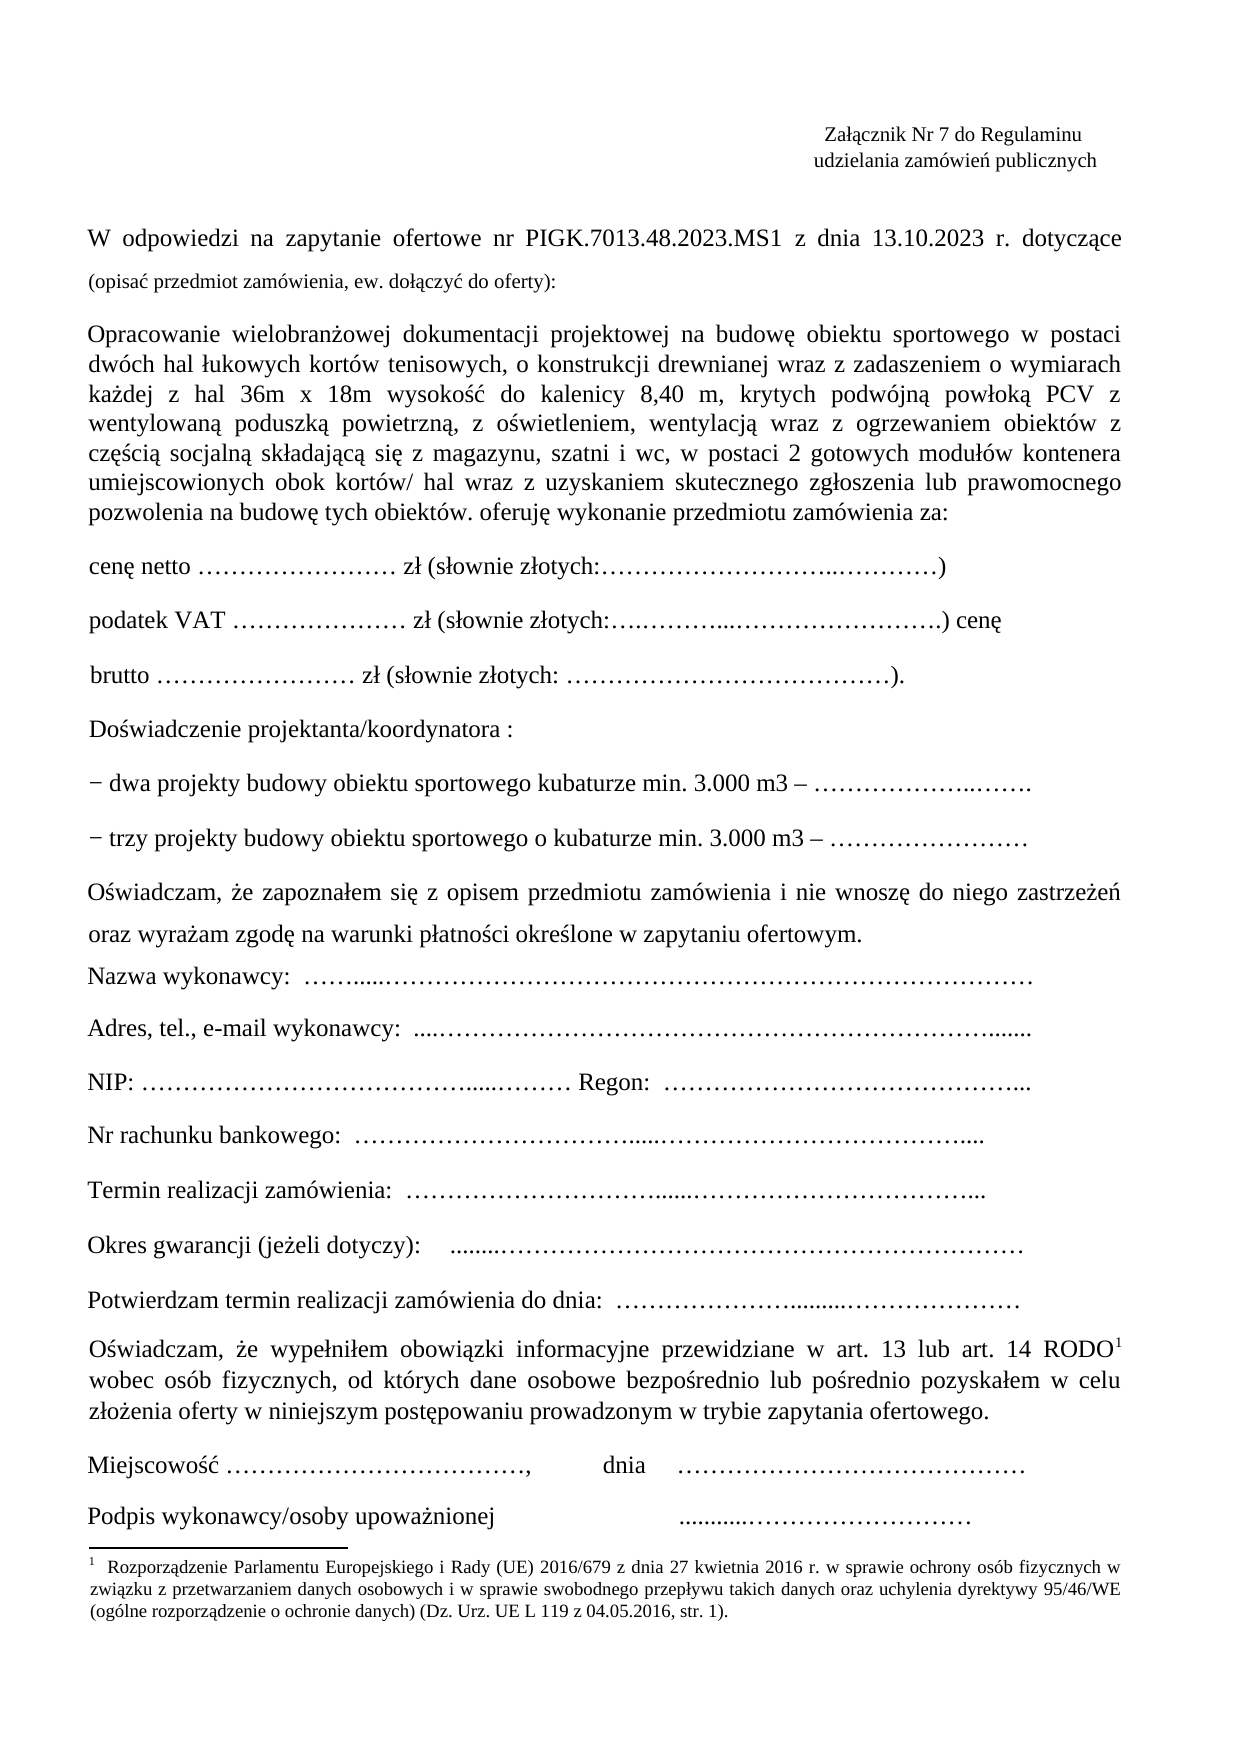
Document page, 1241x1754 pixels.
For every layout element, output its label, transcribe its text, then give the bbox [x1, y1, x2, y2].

text podatek VAT ………………… zł (słownie złotych:….………...…………………….) cenę brutto …………………… zł (słownie złotych: …………………………………). [89, 606, 1046, 689]
text Potwierdzam termin realizacji zamówienia do dnia: ………………….........………………… [87, 1285, 1122, 1313]
text cenę netto …………………… zł (słownie złotych:………………………..…………) [89, 551, 1046, 580]
text udzielania zamówień publicznych [678, 148, 1123, 172]
text Oświadczam, że zapoznałem się z opisem przedmiotu zamówienia i nie wnoszę do niego zastrzeżeń oraz wyrażam zgodę na warunki płatności określone w zapytaniu ofertowym. [87, 877, 1122, 948]
text Oświadczam, że wypełniłem obowiązki informacyjne przewidziane w art. 13 lub art. 14 RODO wobec osób fizycznych, od których dane osobowe bezpośrednio lub pośrednio pozyskałem w celu złożenia oferty w niniejszym postępowaniu prowadzonym w trybie zapytania ofertowego. [89, 1334, 1122, 1425]
text W odpowiedzi na zapytanie ofertowe nr PIGK.7013.48.2023.MS1 z dnia 13.10.2023 r. dotyczące (opisać przedmiot zamówienia, ew. dołączyć do oferty): [87, 223, 1122, 294]
text Miejscowość ………………………………, dnia …………………………………… [87, 1451, 1122, 1479]
text NIP: ………………………………….....……… Regon: ……………………………………... [87, 1067, 1122, 1096]
text Termin realizacji zamówienia: …………………………......……………………………... [87, 1175, 1096, 1204]
text − trzy projekty budowy obiektu sportowego o kubaturze min. 3.000 m3 – …………………… [89, 823, 1046, 851]
text Doświadczenie projektanta/koordynatora : [89, 714, 1046, 743]
text Adres, tel., e-mail wykonawcy: ....…………………………………………………………....... [87, 1013, 1122, 1042]
text − dwa projekty budowy obiektu sportowego kubaturze min. 3.000 m3 – ………………..……. [89, 768, 1046, 797]
text Nr rachunku bankowego: …………………………….....……………………………….... [87, 1120, 1096, 1149]
text Nazwa wykonawcy: …….....…………………………………………………………………… [87, 961, 1122, 989]
text Załącznik Nr 7 do Regulaminu [678, 122, 1123, 146]
text Podpis wykonawcy/osoby upoważnionej ...........……………………… [87, 1501, 1122, 1529]
text Opracowanie wielobranżowej dokumentacji projektowej na budowę obiektu sportowego w postaci dwóch hal łukowych kortów tenisowych, o konstrukcji drewnianej wraz z zadaszeniem o wymiarach każdej z hal 36m x 18m wysokość do kalenicy 8,40 m, krytych podwójną powłoką PCV z wentylowaną poduszką powietrzną, z oświetleniem, wentylacją wraz z ogrzewaniem obiektów z częścią socjalną składającą się z magazynu, szatni i wc, w postaci 2 gotowych modułów kontenera umiejscowionych obok kortów/ hal wraz z uzyskaniem skutecznego zgłoszenia lub prawomocnego pozwolenia na budowę tych obiektów. oferuję wykonanie przedmiotu zamówienia za: [87, 319, 1122, 526]
text Okres gwarancji (jeżeli dotyczy): ........……………………………………………………… [87, 1230, 1122, 1259]
